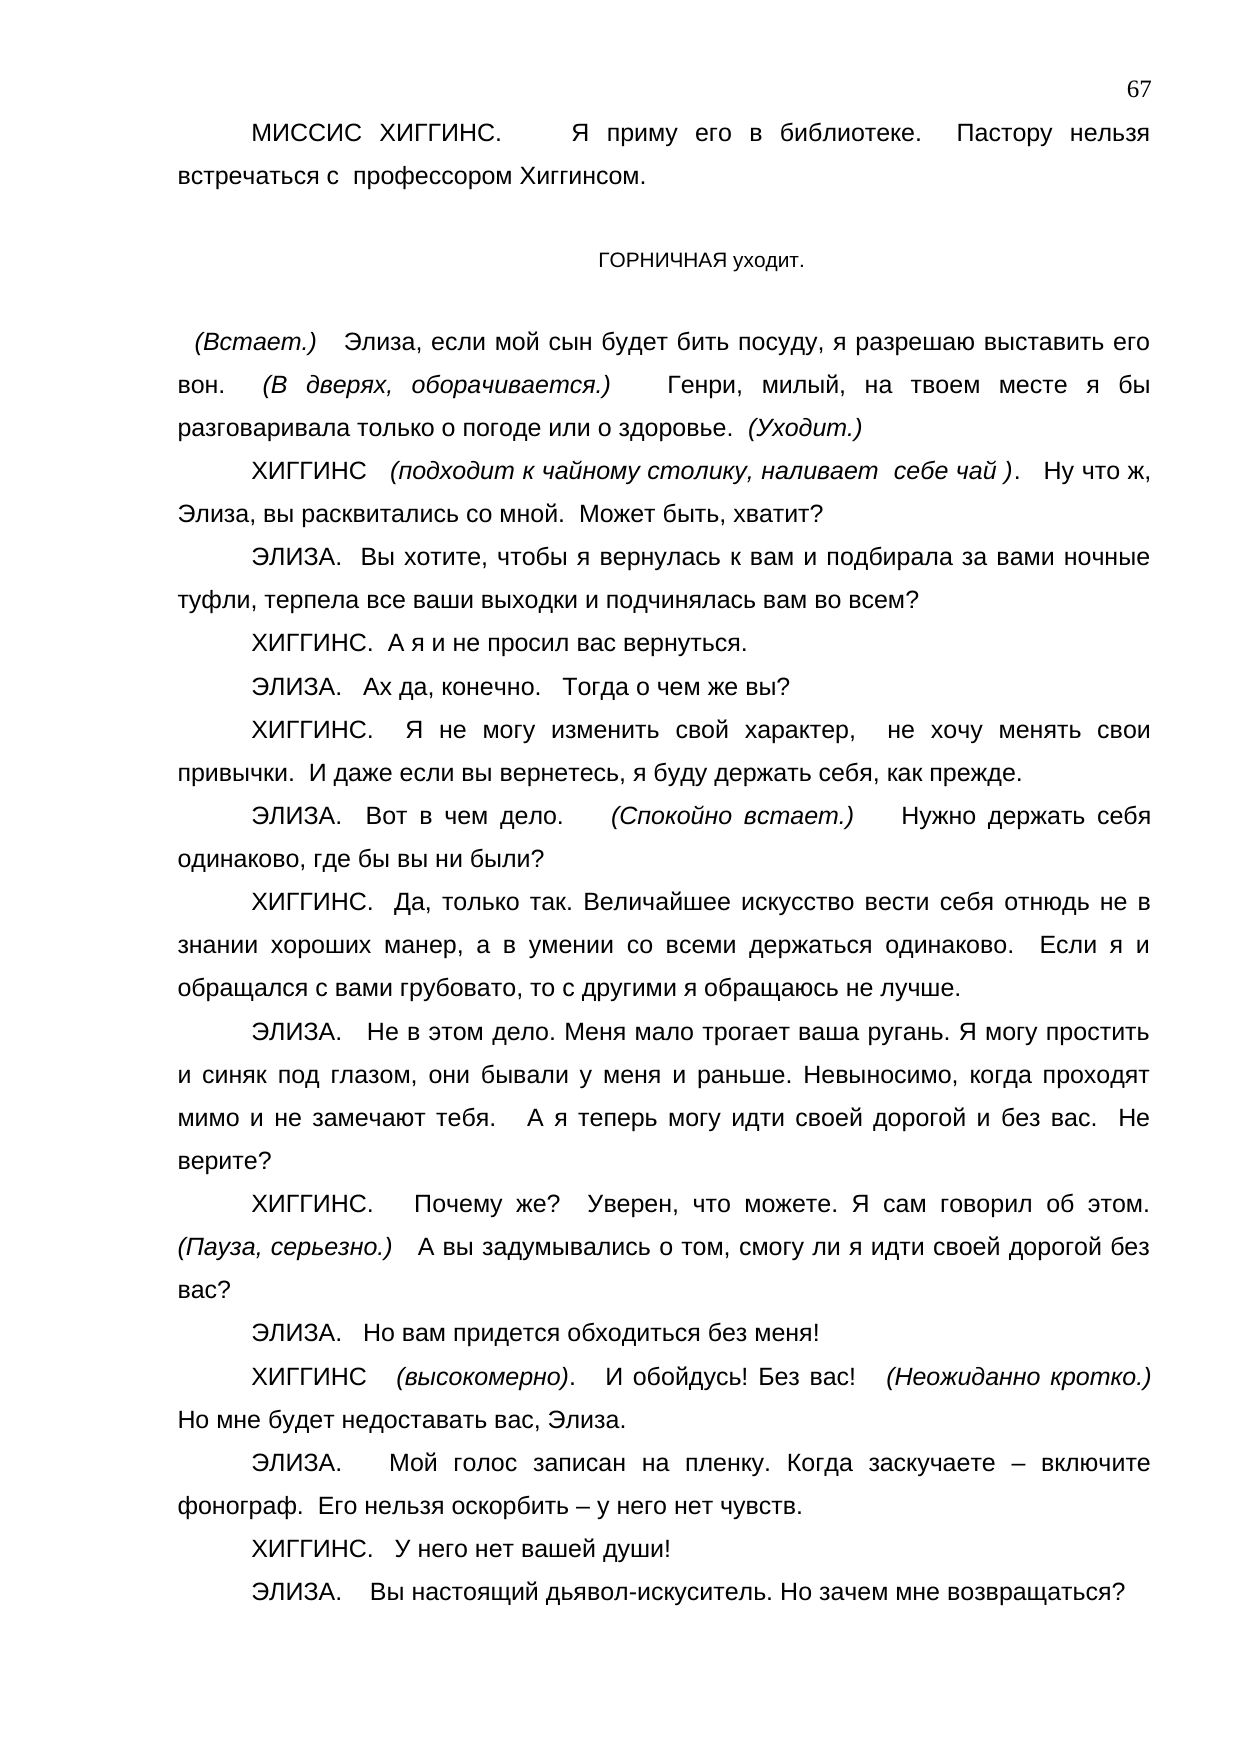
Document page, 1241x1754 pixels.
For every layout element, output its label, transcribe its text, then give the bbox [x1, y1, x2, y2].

text ХИГГИНС. Почему же? Уверен, что можете. Я сам говорил об этом. (Пауза, серьезно.) А вы задумывались о том, смогу ли я идти своей дорогой без вас? [177, 1189, 1152, 1304]
text ЭЛИЗА. Вот в чем дело. (Спокойно встает.) Нужно держать себя одинаково, где бы вы ни были? [177, 801, 1152, 873]
text ХИГГИНС. Я не могу изменить свой характер, не хочу менять свои привычки. И даже если вы вернетесь, я буду держать себя, как прежде. [177, 715, 1152, 787]
text ЭЛИЗА. Но вам придется обходиться без меня! [177, 1318, 1152, 1347]
text ГОРНИЧНАЯ уходит. [177, 247, 1152, 271]
text ЭЛИЗА. Мой голос записан на пленку. Когда заскучаете – включите фонограф. Его нельзя оскорбить – у него нет чувств. [177, 1448, 1152, 1520]
text МИССИС ХИГГИНС. Я приму его в библиотеке. Пастору нельзя встречаться с профессором Хиггинсом. [177, 118, 1152, 190]
text ХИГГИНС (высокомерно). И обойдусь! Без вас! (Неожиданно кротко.) Но мне будет недоставать вас, Элиза. [177, 1362, 1152, 1433]
text (Встает.) Элиза, если мой сын будет бить посуду, я разрешаю выставить его вон. (В дверях, оборачивается.) Генри, милый, на твоем месте я бы разговаривала только о погоде или о здоровье. (Уходит.) [177, 327, 1152, 442]
text ХИГГИНС. А я и не просил вас вернуться. [177, 628, 1152, 657]
text ЭЛИЗА. Вы настоящий дьявол-искуситель. Но зачем мне возвращаться? [177, 1577, 1152, 1606]
text ЭЛИЗА. Не в этом дело. Меня мало трогает ваша ругань. Я могу простить и синяк под глазом, они бывали у меня и раньше. Невыносимо, когда проходят мимо и не замечают тебя. А я теперь могу идти своей дорогой и без вас. Не верите? [177, 1017, 1152, 1175]
text ХИГГИНС. У него нет вашей души! [177, 1534, 1152, 1563]
text ЭЛИЗА. Ах да, конечно. Тогда о чем же вы? [177, 672, 1152, 700]
text ЭЛИЗА. Вы хотите, чтобы я вернулась к вам и подбирала за вами ночные туфли, терпела все ваши выходки и подчинялась вам во всем? [177, 542, 1152, 614]
text ХИГГИНС. Да, только так. Величайшее искусство вести себя отнюдь не в знании хороших манер, а в умении со всеми держаться одинаково. Если я и обращался с вами грубовато, то с другими я обращаюсь не лучше. [177, 887, 1152, 1002]
text ХИГГИНС (подходит к чайному столику, наливает себе чай ). Ну что ж, Элиза, вы расквитались со мной. Может быть, хватит? [177, 456, 1152, 528]
